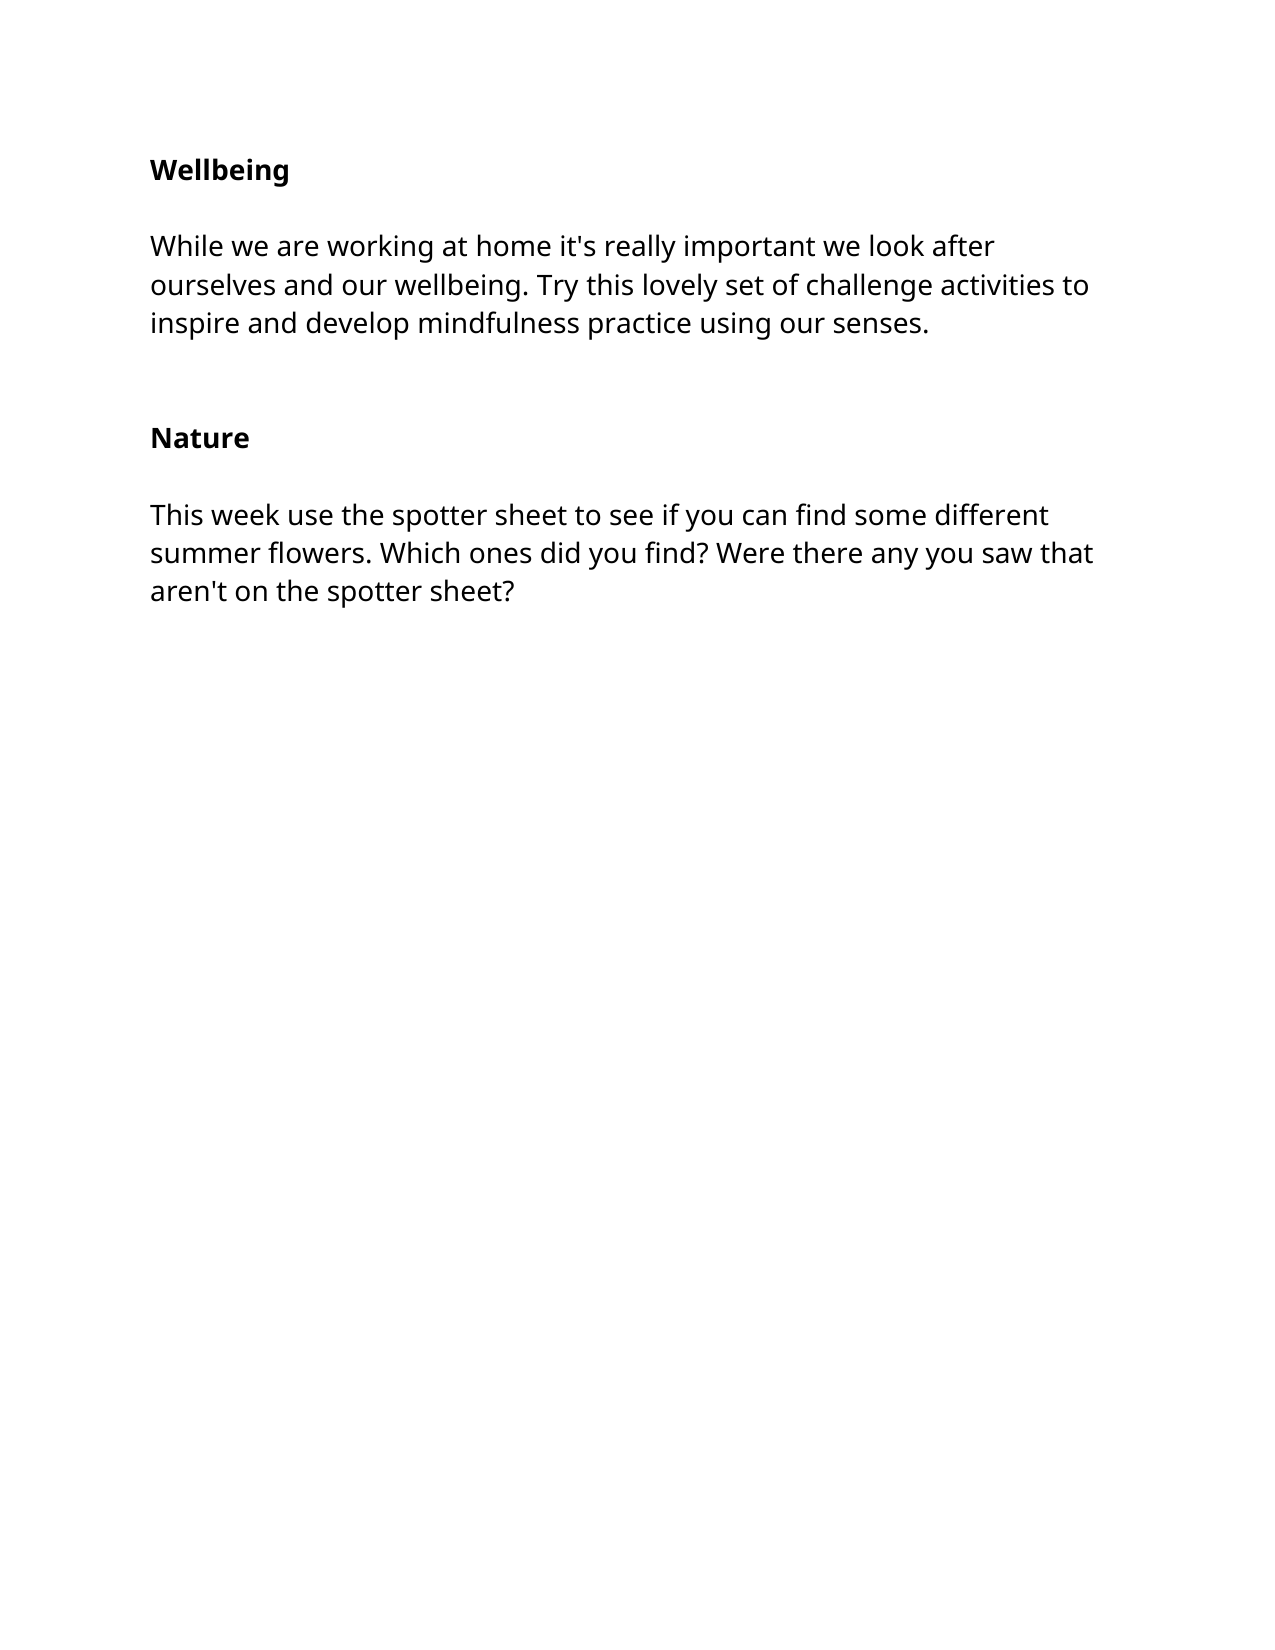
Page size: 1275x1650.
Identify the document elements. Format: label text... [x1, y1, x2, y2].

text While we are working at home it's really important we look after ourselves and our wellbeing. Try this lovely set of challenge activities to inspire and develop mindfulness practice using our senses. [150, 227, 1125, 342]
text Nature [150, 418, 1125, 457]
text This week use the spotter sheet to see if you can find some different summer flowers. Which ones did you find? Were there any you saw that aren't on the spotter sheet? [150, 495, 1125, 610]
text Wellbeing [150, 150, 1125, 188]
